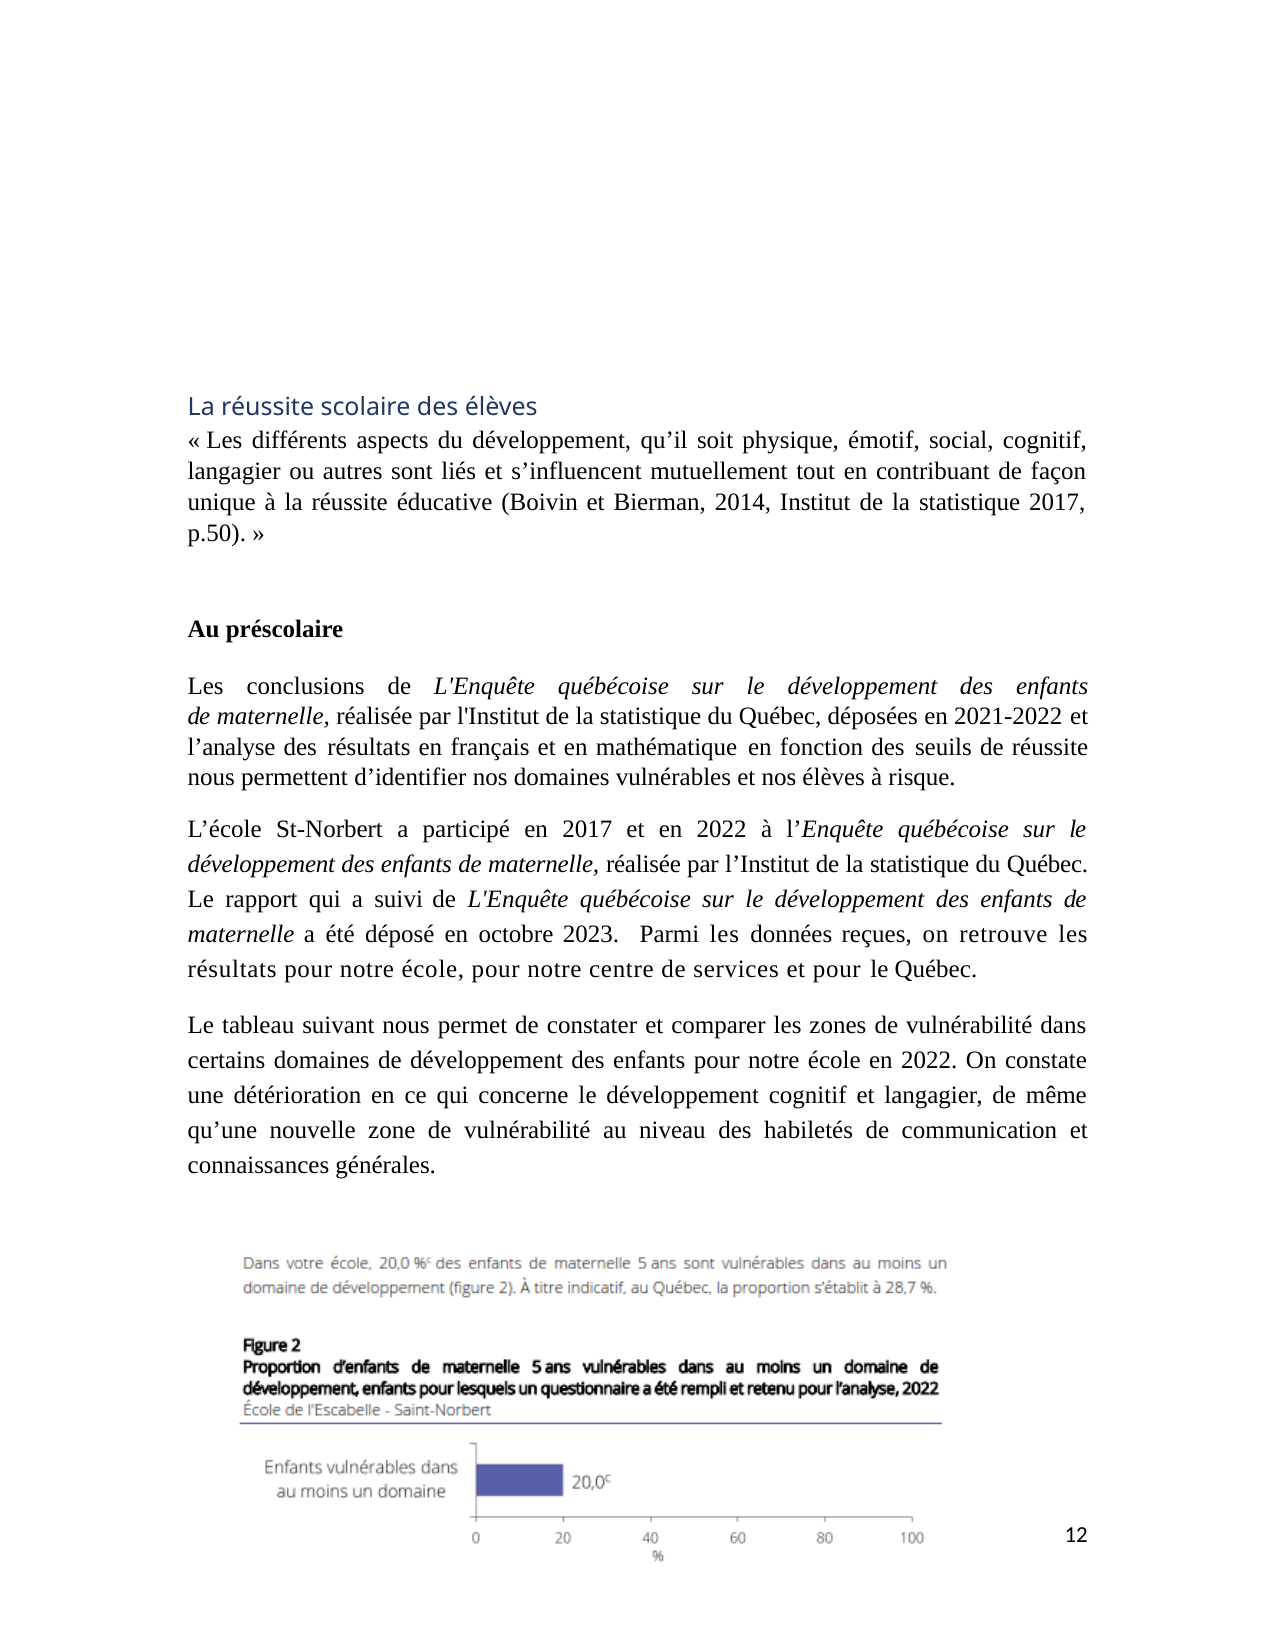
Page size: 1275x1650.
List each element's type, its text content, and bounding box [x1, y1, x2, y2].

text « Les différents aspects du développement, qu’il soit physique, émotif, social, cognitif, langagier ou autres sont liés et s’influencent mutuellement tout en contribuant de façon unique à la réussite éducative (Boivin et Bierman, 2014, Institut de la statistique 2017, p.50). » [187, 425, 1087, 547]
text Le tableau suivant nous permet de constater et comparer les zones de vulnérabilité dans certains domaines de développement des enfants pour notre école en 2022. On constate une détérioration en ce qui concerne le développement cognitif et langagier, de même qu’une nouvelle zone de vulnérabilité au niveau des habiletés de communication et connaissances générales. [187, 1006, 1088, 1181]
subtitle La réussite scolaire des élèves [187, 388, 1087, 423]
text L’école St-Norbert a participé en 2017 et en 2022 à l’Enquête québécoise sur le développement des enfants de maternelle, réalisée par l’Institut de la statistique du Québec. Le rapport qui a suivi de L'Enquête québécoise sur le développement des enfants de maternelle a été déposé en octobre 2023. Parmi les données reçues, on retrouve les résultats pour notre école, pour notre centre de services et pour le Québec. [187, 809, 1088, 984]
text Au préscolaire [187, 614, 1087, 643]
text Les conclusions de L'Enquête québécoise sur le développement des enfants de maternelle, réalisée par l'Institut de la statistique du Québec, déposées en 2021-2022 et l’analyse des résultats en français et en mathématique en fonction des seuils de réussite nous permettent d’identifier nos domaines vulnérables et nos élèves à risque. [187, 670, 1088, 792]
picture [214, 1243, 965, 1597]
